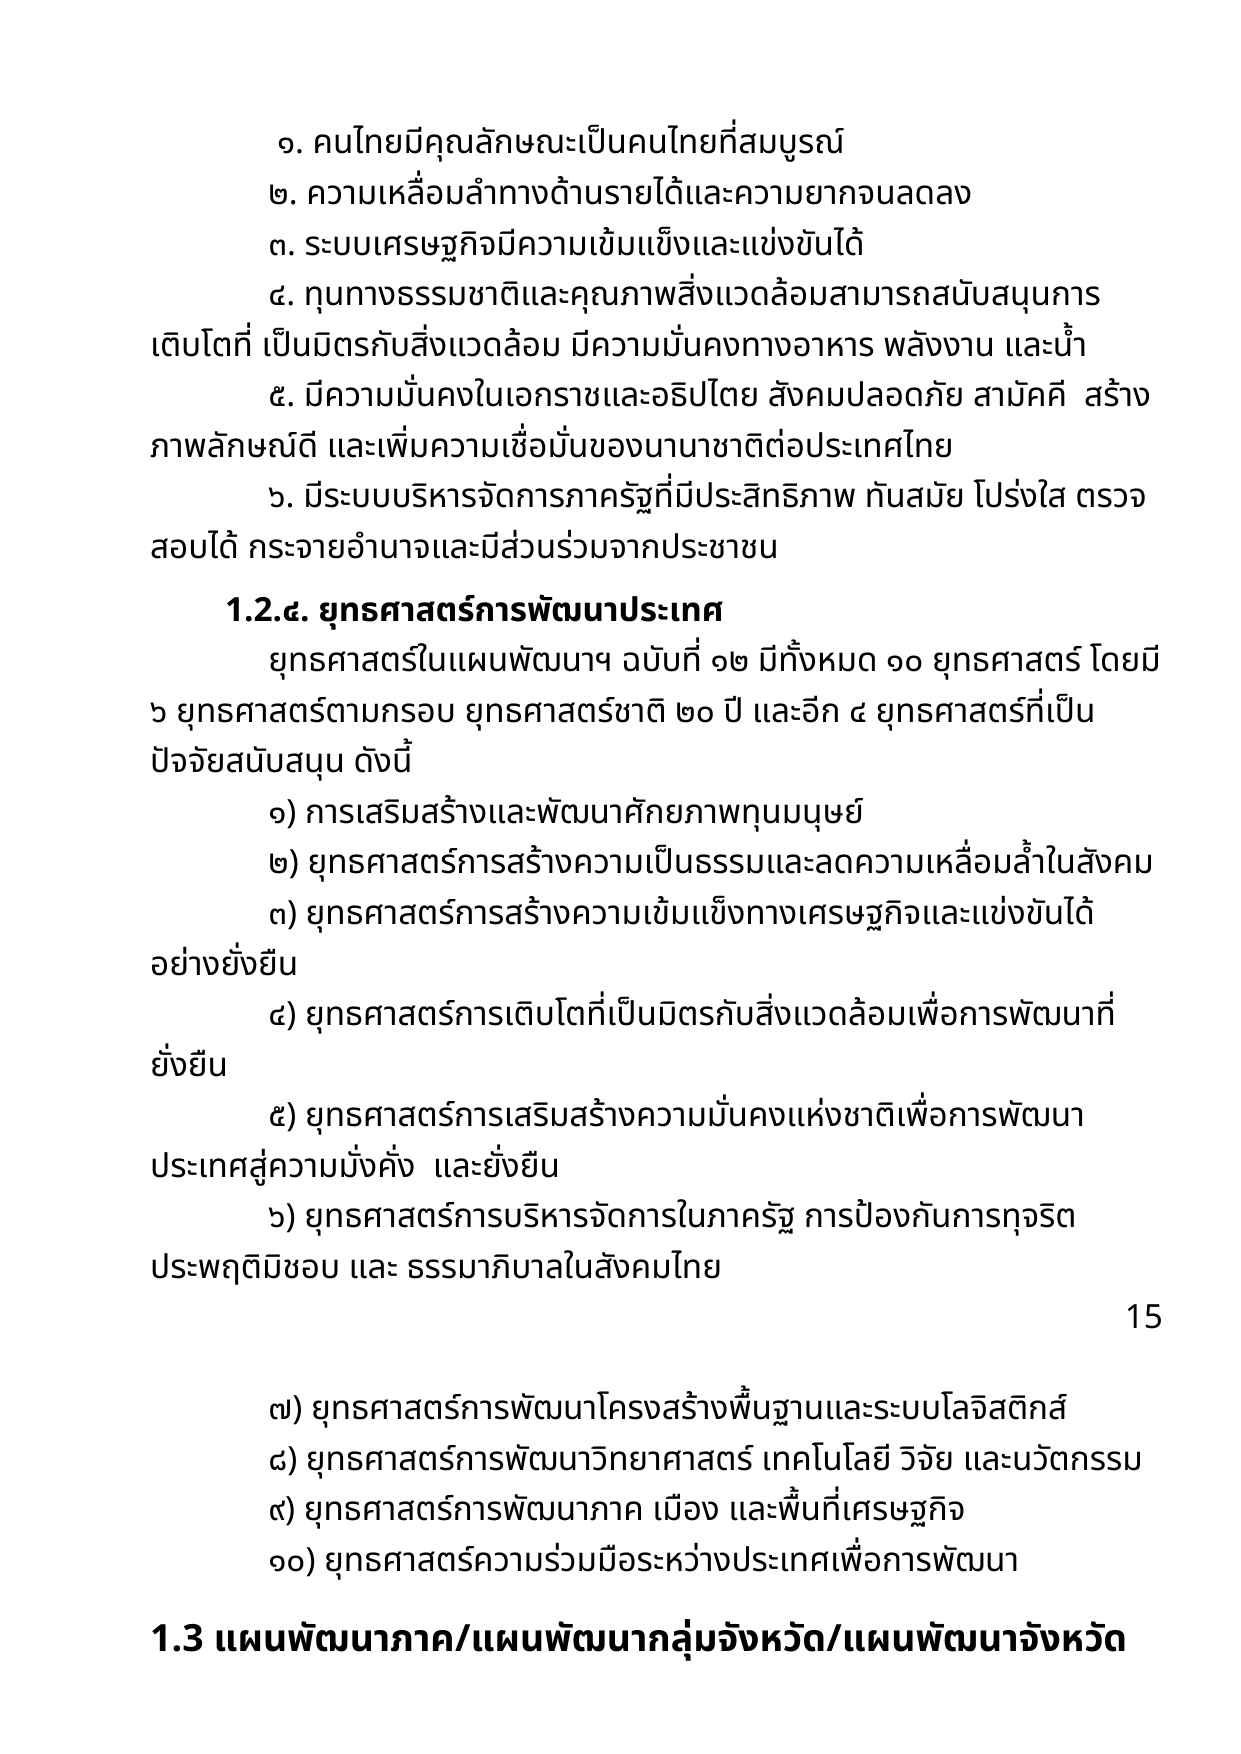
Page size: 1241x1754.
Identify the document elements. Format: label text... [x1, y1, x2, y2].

text ๖) ยุทธศาสตร์การบริหารจัดการในภาครัฐ การป้องกันการทุจริตประพฤติมิชอบ และ ธรรมาภิบาลในสังคมไทย [150, 1192, 1162, 1293]
text ๙) ยุทธศาสตร์การพัฒนาภาค เมือง และพื้นที่เศรษฐกิจ [150, 1485, 1162, 1536]
text ๑. คนไทยมีคุณลักษณะเป็นคนไทยที่สมบูรณ์ [150, 118, 1162, 169]
text ๔. ทุนทางธรรมชาติและคุณภาพสิ่งแวดล้อมสามารถสนับสนุนการเติบโตที่ เป็นมิตรกับสิ่งแวดล้อม มีความมั่นคงทางอาหาร พลังงาน และน้ำ [150, 270, 1162, 371]
text ๓. ระบบเศรษฐกิจมีความเข้มแข็งและแข่งขันได้ [150, 219, 1162, 270]
text ๑) การเสริมสร้างและพัฒนาศักยภาพทุนมนุษย์ [150, 788, 1162, 838]
text ๘) ยุทธศาสตร์การพัฒนาวิทยาศาสตร์ เทคโนโลยี วิจัย และนวัตกรรม [150, 1434, 1162, 1485]
text ๗) ยุทธศาสตร์การพัฒนาโครงสร้างพื้นฐานและระบบโลจิสติกส์ [150, 1384, 1162, 1434]
text ๓) ยุทธศาสตร์การสร้างความเข้มแข็งทางเศรษฐกิจและแข่งขันได้อย่างยั่งยืน [150, 889, 1162, 990]
text ๖. มีระบบบริหารจัดการภาครัฐที่มีประสิทธิภาพ ทันสมัย โปร่งใส ตรวจสอบได้ กระจายอำนาจและมีส่วนร่วมจากประชาชน [150, 472, 1162, 573]
text ๕) ยุทธศาสตร์การเสริมสร้างความมั่นคงแห่งชาติเพื่อการพัฒนาประเทศสู่ความมั่งคั่ง และยั่งยืน [150, 1091, 1162, 1192]
text ๒) ยุทธศาสตร์การสร้างความเป็นธรรมและลดความเหลื่อมล้ำในสังคม [150, 838, 1162, 889]
text 15 [150, 1293, 1162, 1338]
text ๒. ความเหลื่อมลำทางด้านรายได้และความยากจนลดลง [150, 169, 1162, 219]
text ๕. มีความมั่นคงในเอกราชและอธิปไตย สังคมปลอดภัย สามัคคี สร้างภาพลักษณ์ดี และเพิ่มความเชื่อมั่นของนานาชาติต่อประเทศไทย [150, 371, 1162, 472]
text ๔) ยุทธศาสตร์การเติบโตที่เป็นมิตรกับสิ่งแวดล้อมเพื่อการพัฒนาที่ยั่งยืน [150, 990, 1162, 1091]
text 1.2.๔. ยุทธศาสตร์การพัฒนาประเทศ [150, 586, 1162, 636]
text 1.3 แผนพัฒนาภาค/แผนพัฒนากลุ่มจังหวัด/แผนพัฒนาจังหวัด [150, 1611, 1162, 1668]
text ๑๐) ยุทธศาสตร์ความร่วมมือระหว่างประเทศเพื่อการพัฒนา [150, 1536, 1162, 1586]
text ยุทธศาสตร์ในแผนพัฒนาฯ ฉบับที่ ๑๒ มีทั้งหมด ๑๐ ยุทธศาสตร์ โดยมี ๖ ยุทธศาสตร์ตามกรอบ ยุทธศาสตร์ชาติ ๒๐ ปี และอีก ๔ ยุทธศาสตร์ที่เป็นปัจจัยสนับสนุน ดังนี้ [150, 636, 1162, 788]
